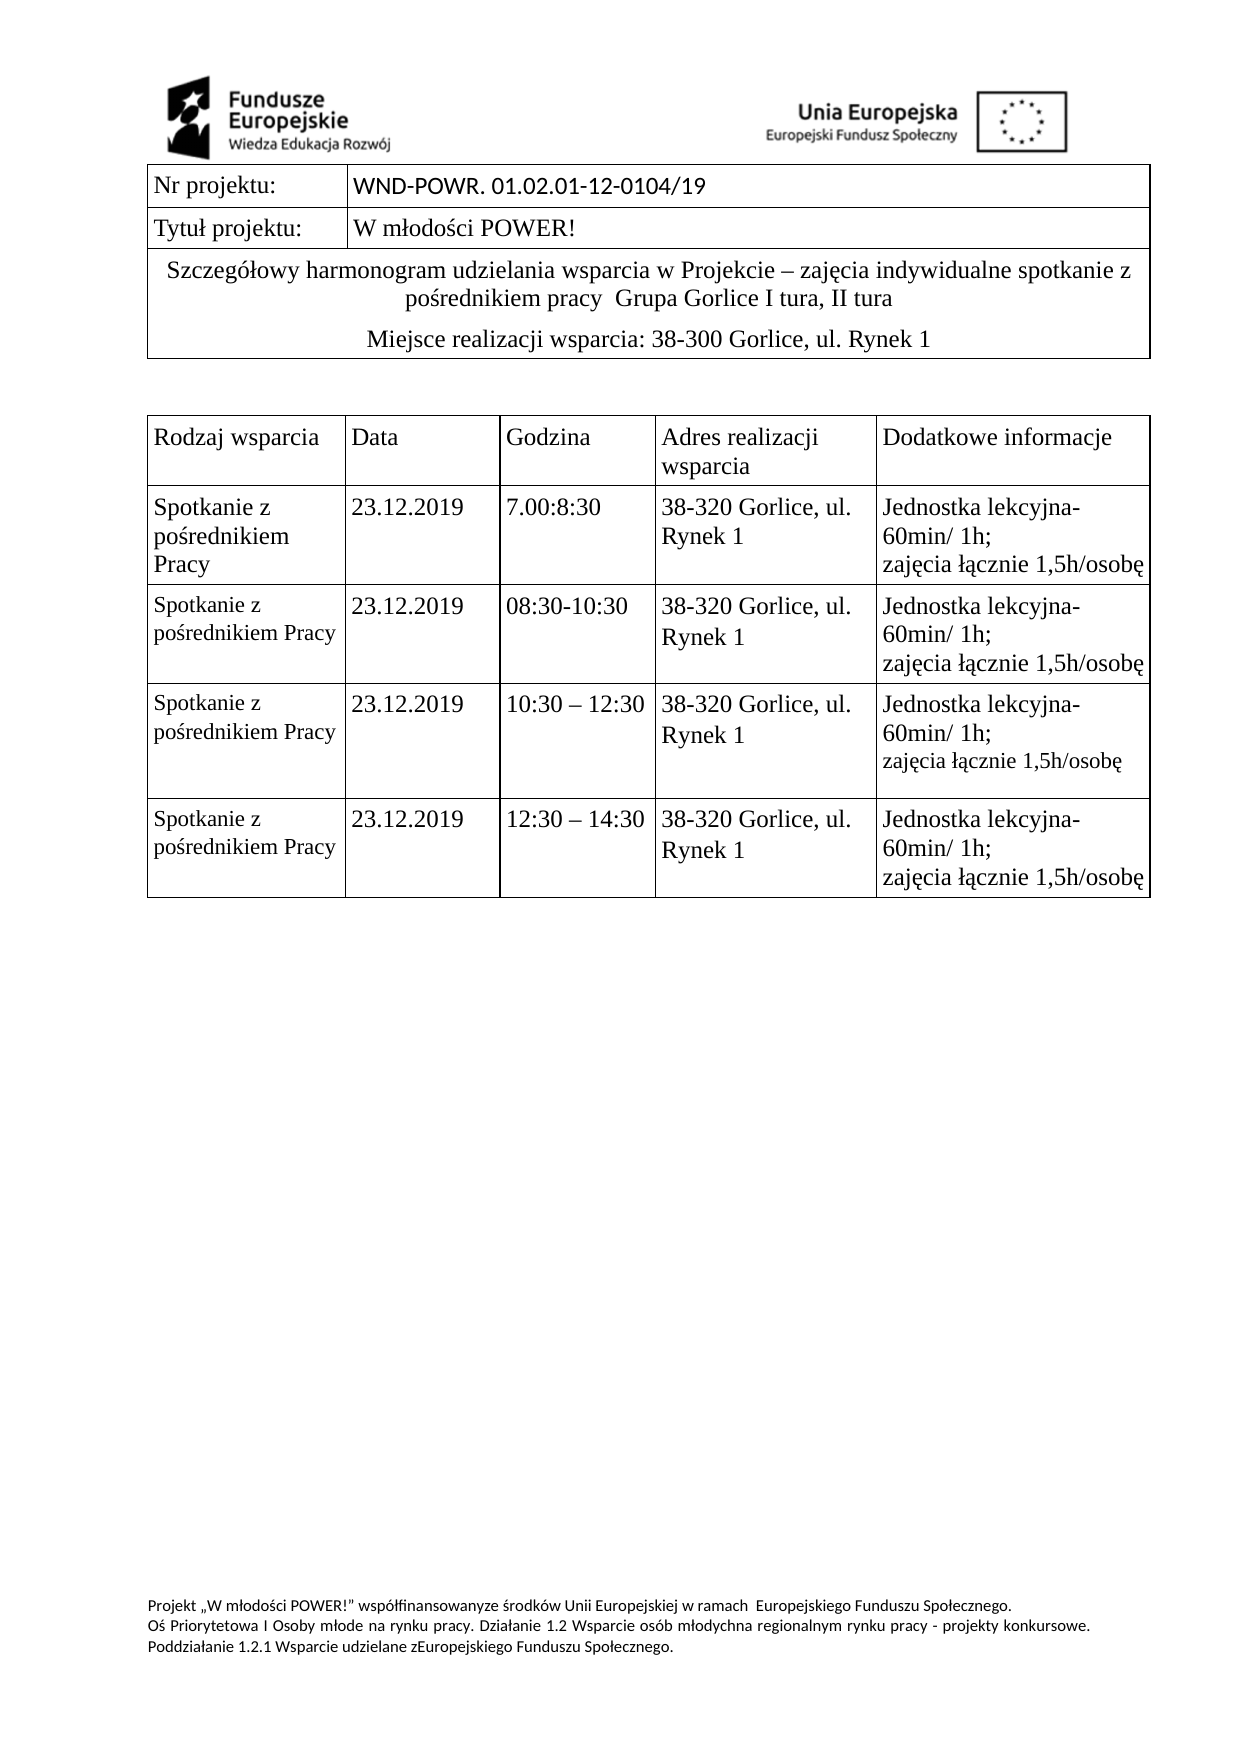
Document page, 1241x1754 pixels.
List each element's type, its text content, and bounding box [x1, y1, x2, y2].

table_cell Jednostka lekcyjna-60min/ 1h; zajęcia łącznie 1,5h/osobę [877, 585, 1149, 683]
table_cell Spotkanie z pośrednikiem Pracy [148, 585, 345, 683]
table_cell Miejsce realizacji wsparcia: 38-300 Gorlice, ul. Rynek 1 [148, 318, 1149, 358]
table_cell 08:30-10:30 [501, 585, 655, 683]
table_header Data [346, 416, 499, 485]
table_header Adres realizacji wsparcia [656, 416, 876, 485]
table_cell Spotkanie z pośrednikiem Pracy [148, 684, 345, 798]
table_header Godzina [501, 416, 655, 485]
table_cell Spotkanie z pośrednikiem Pracy [148, 799, 345, 897]
table_header Dodatkowe informacje [877, 416, 1149, 485]
picture [147, 73, 1087, 164]
table_cell Jednostka lekcyjna-60min/ 1h; zajęcia łącznie 1,5h/osobę [877, 684, 1149, 798]
table_cell Spotkanie z pośrednikiem Pracy [148, 486, 345, 584]
table_cell 10:30 – 12:30 [501, 684, 655, 798]
table_header Nr projektu: [148, 165, 347, 207]
table_cell 23.12.2019 [346, 684, 499, 798]
table_cell Jednostka lekcyjna-60min/ 1h; zajęcia łącznie 1,5h/osobę [877, 799, 1149, 897]
table_header Rodzaj wsparcia [148, 416, 345, 485]
table_cell 23.12.2019 [346, 585, 499, 683]
table_cell 38-320 Gorlice, ul. Rynek 1 [656, 799, 876, 897]
table_cell 12:30 – 14:30 [501, 799, 655, 897]
table_cell 38-320 Gorlice, ul. Rynek 1 [656, 684, 876, 798]
table_cell Szczegółowy harmonogram udzielania wsparcia w Projekcie – zajęcia indywidualne spotkanie z pośrednikiem pracy Grupa Gorlice I tura, II tura [148, 249, 1149, 318]
table_cell 23.12.2019 [346, 486, 499, 584]
table_cell 38-320 Gorlice, ul. Rynek 1 [656, 585, 876, 683]
table_cell Jednostka lekcyjna-60min/ 1h; zajęcia łącznie 1,5h/osobę [877, 486, 1149, 584]
table_cell 23.12.2019 [346, 799, 499, 897]
table_cell W młodości POWER! [348, 208, 1149, 248]
table_cell 38-320 Gorlice, ul. Rynek 1 [656, 486, 876, 584]
table_cell 7.00:8:30 [501, 486, 655, 584]
table_header WND-POWR. 01.02.01-12-0104/19 [348, 165, 1149, 207]
table_cell Tytuł projektu: [148, 208, 347, 248]
